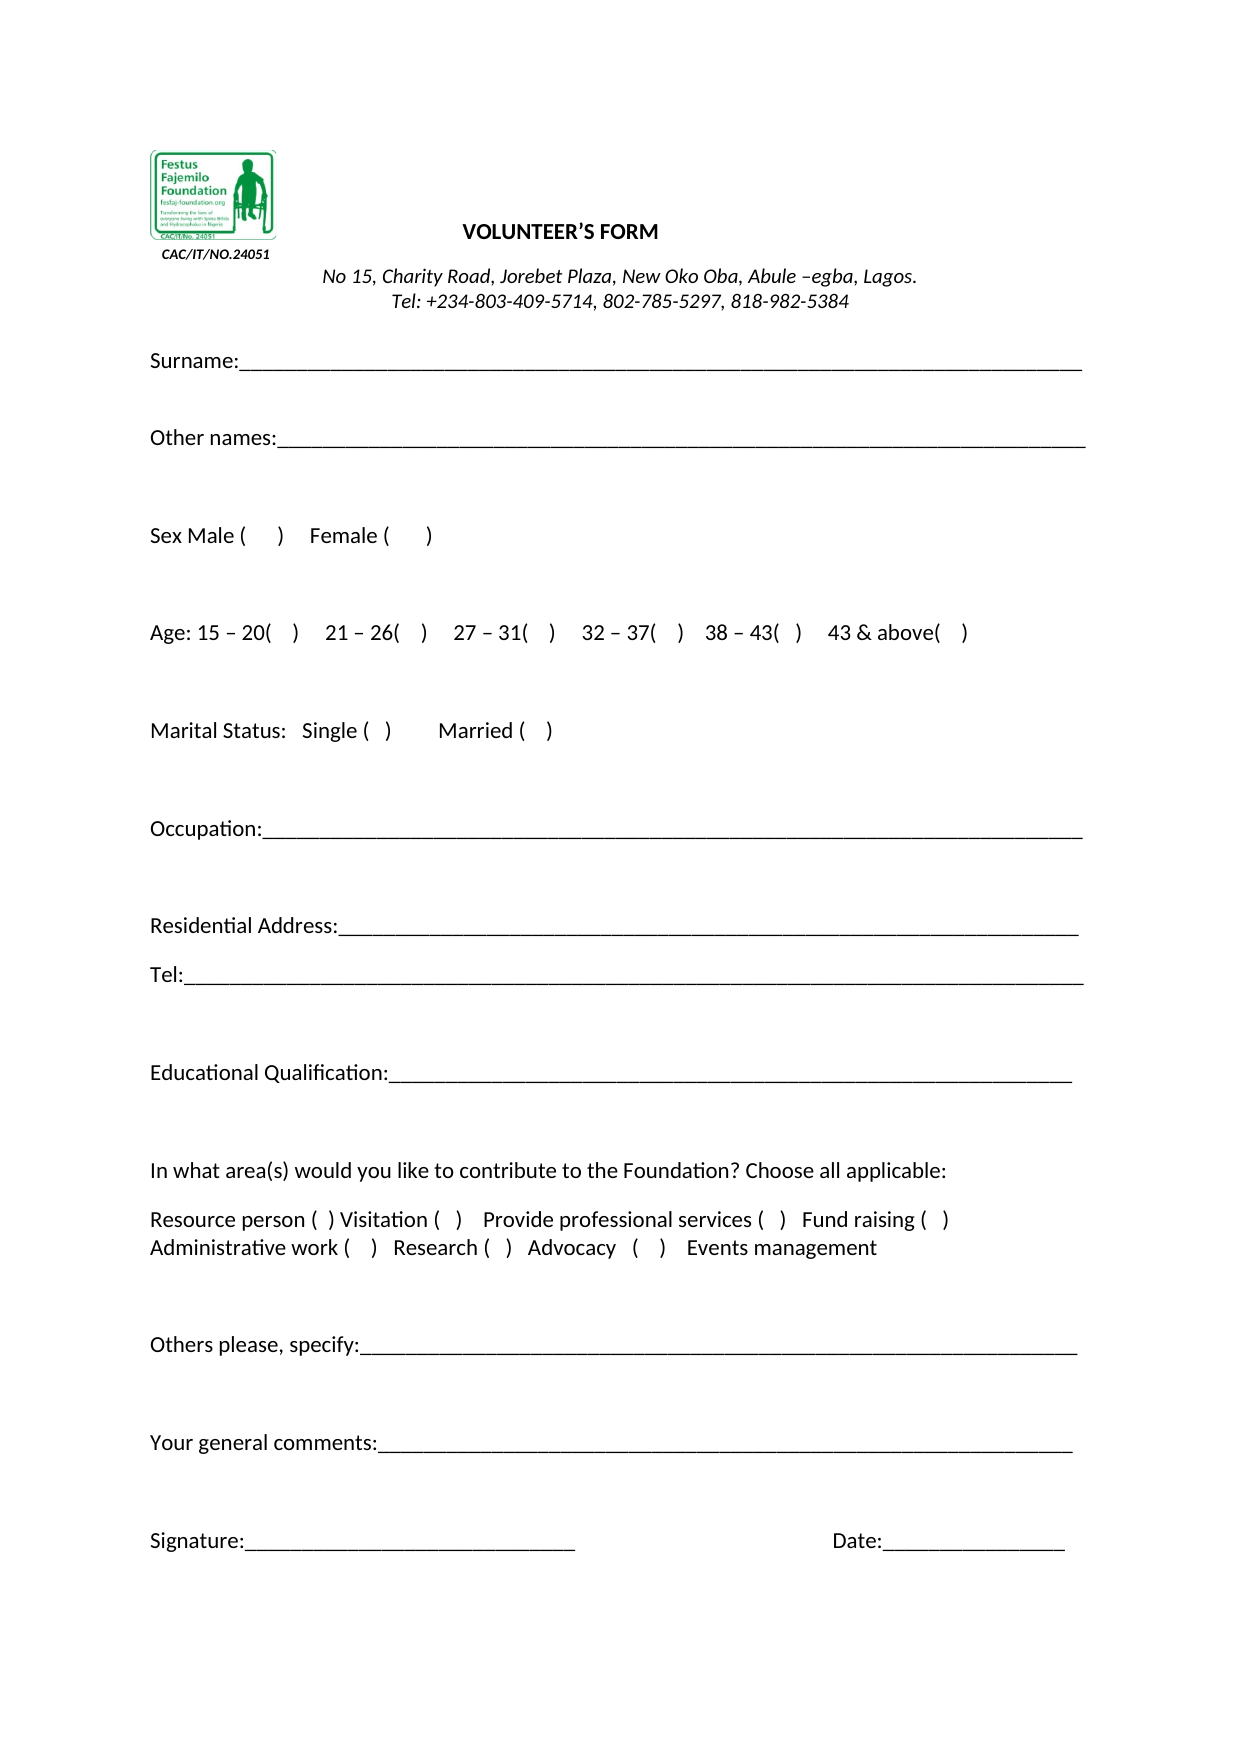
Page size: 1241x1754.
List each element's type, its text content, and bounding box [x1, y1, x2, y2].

text Tel:_______________________________________________________________________________ [150, 960, 1090, 988]
text Your general comments:_____________________________________________________________ [150, 1428, 1090, 1456]
text In what area(s) would you like to contribute to the Foundation? Choose all applicable: [150, 1156, 1090, 1184]
text Resource person ( ) Visitation ( ) Provide professional services ( ) Fund raising ( ) Administrative work ( ) Research ( ) Advocacy ( ) Events management [150, 1205, 1090, 1261]
text Educational Qualification:____________________________________________________________ [150, 1058, 1090, 1086]
text No 15, Charity Road, Jorebet Plaza, New Oko Oba, Abule –egba, Lagos. [150, 263, 1090, 288]
text Sex Male ( ) Female ( ) [150, 521, 1090, 549]
text VOLUNTEER’S FORM [150, 150, 1090, 245]
text Other names:_______________________________________________________________________ [150, 423, 1090, 451]
text Occupation:________________________________________________________________________ [150, 814, 1090, 842]
text Surname:__________________________________________________________________________ [150, 346, 1090, 374]
text CAC/IT/NO.24051 [150, 245, 1090, 263]
picture [150, 150, 277, 240]
text Signature:_____________________________ Date:________________ [150, 1526, 1090, 1554]
text Marital Status: Single ( ) Married ( ) [150, 716, 1090, 744]
text Age: 15 – 20( ) 21 – 26( ) 27 – 31( ) 32 – 37( ) 38 – 43( ) 43 & above( ) [150, 618, 1090, 646]
text Others please, specify:_______________________________________________________________ [150, 1330, 1090, 1358]
text Tel: +234-803-409-5714, 802-785-5297, 818-982-5384 [150, 288, 1090, 314]
text Residential Address:_________________________________________________________________ [150, 912, 1090, 939]
